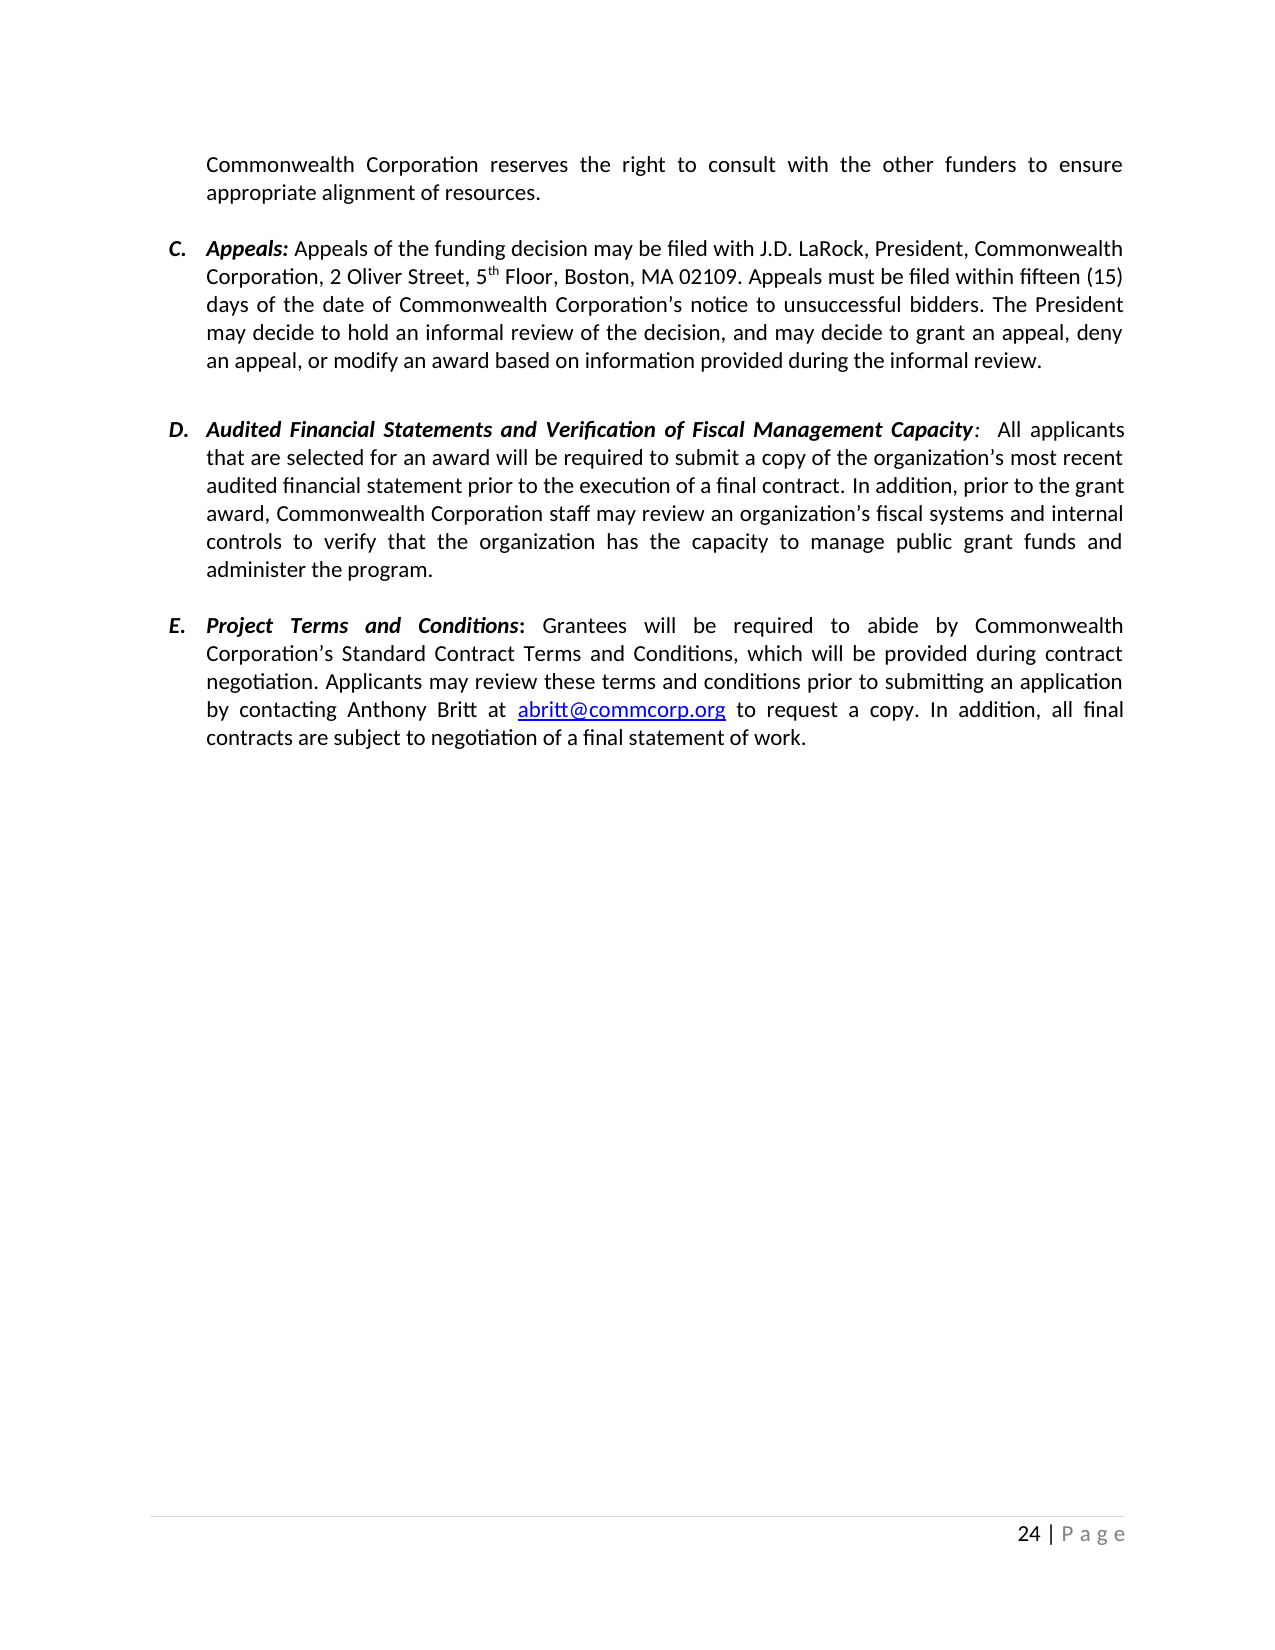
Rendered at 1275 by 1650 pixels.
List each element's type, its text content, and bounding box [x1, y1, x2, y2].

list Audited Financial Statements and Verification of Fiscal Management Capacity: All applicants that are selected for an award will be required to submit a copy of the organization’s most recent audited financial statement prior to the execution of a final contract. In addition, prior to the grant award, Commonwealth Corporation staff may review an organization’s fiscal systems and internal controls to verify that the organization has the capacity to manage public grant funds and administer the program. [169, 415, 1125, 583]
list Project Terms and Conditions: Grantees will be required to abide by Commonwealth Corporation’s Standard Contract Terms and Conditions, which will be provided during contract negotiation. Applicants may review these terms and conditions prior to submitting an application by contacting Anthony Britt at abritt@commcorp.org to request a copy. In addition, all final contracts are subject to negotiation of a final statement of work. [169, 611, 1125, 751]
list Appeals: Appeals of the funding decision may be filed with J.D. LaRock, President, Commonwealth Corporation, 2 Oliver Street, 5th Floor, Boston, MA 02109. Appeals must be filed within fifteen (15) days of the date of Commonwealth Corporation’s notice to unsuccessful bidders. The President may decide to hold an informal review of the decision, and may decide to grant an appeal, deny an appeal, or modify an award based on information provided during the informal review. [169, 234, 1125, 374]
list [169, 150, 1125, 206]
